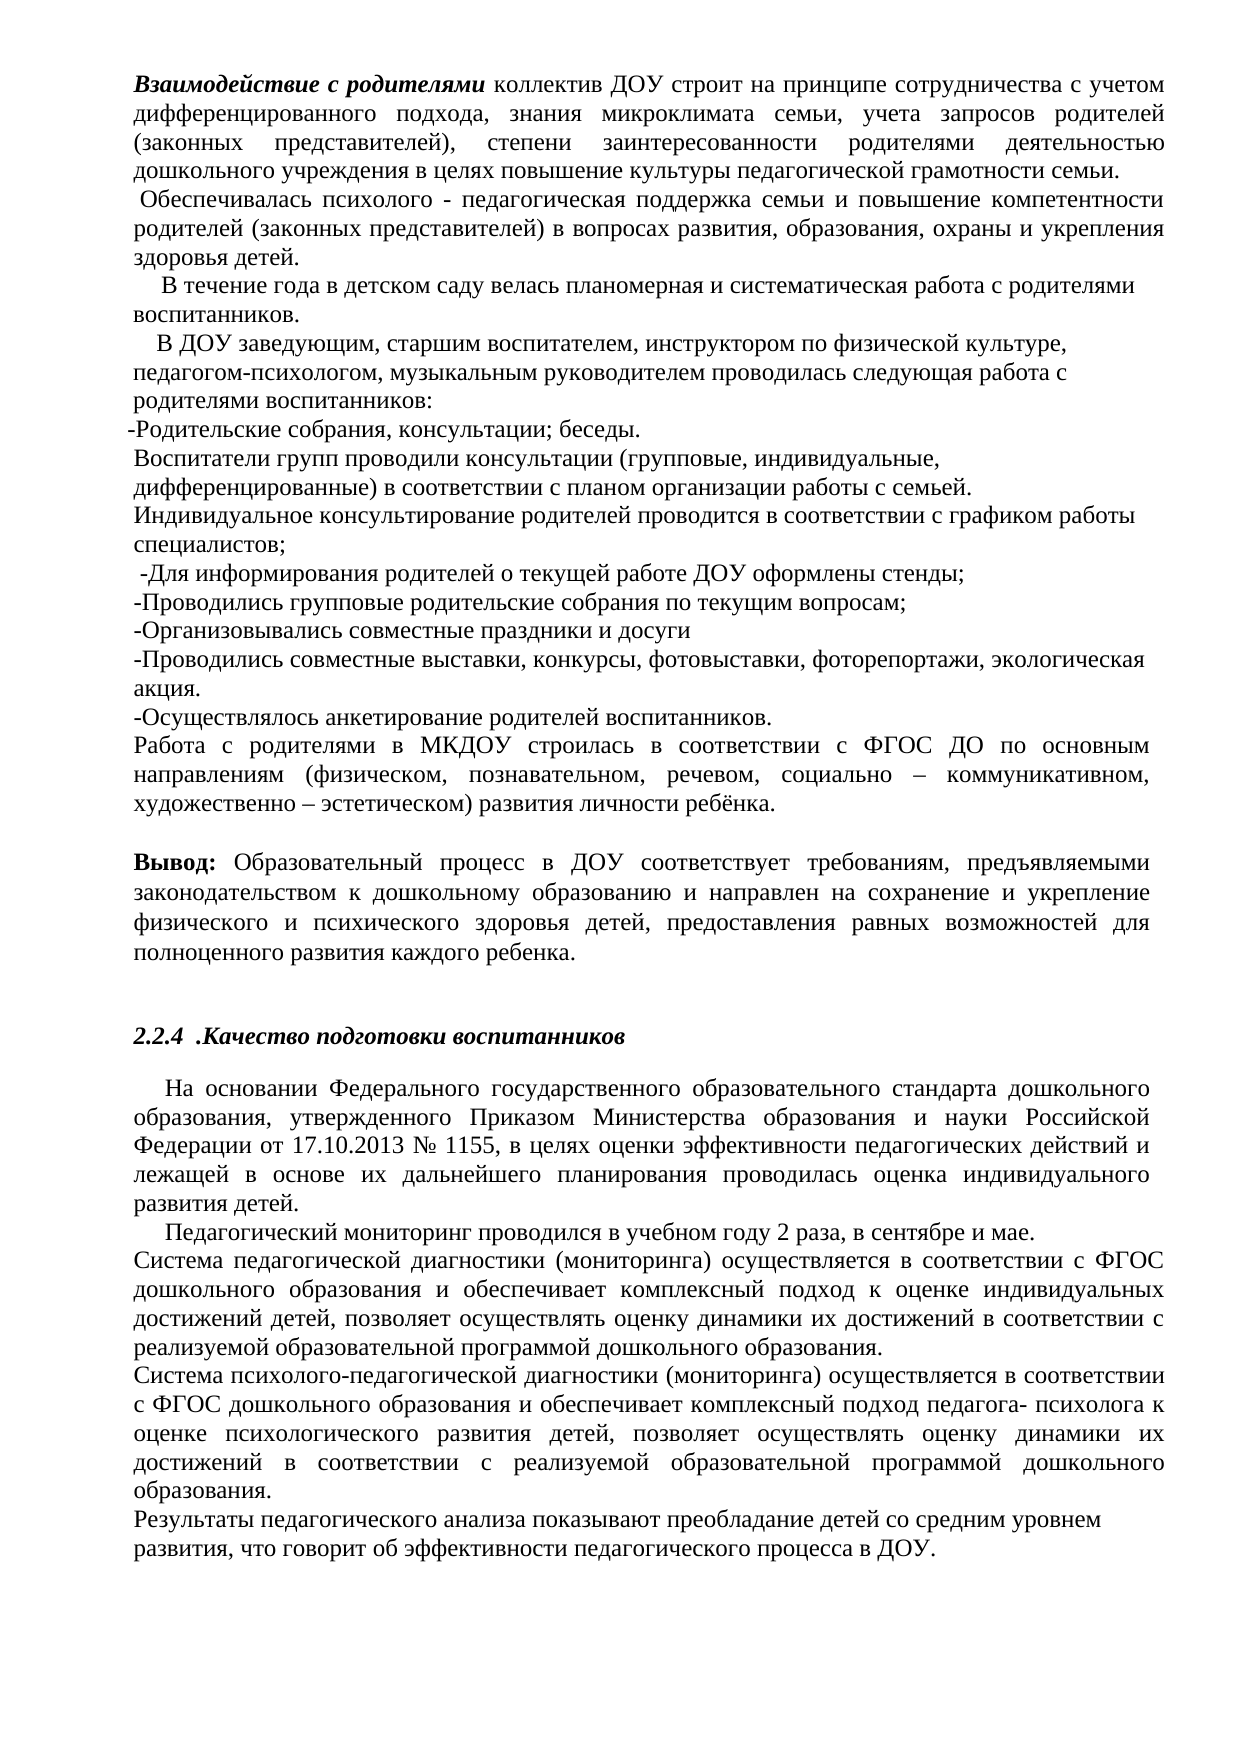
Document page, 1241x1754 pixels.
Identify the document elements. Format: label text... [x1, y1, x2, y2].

text Вывод: Образовательный процесс в ДОУ соответствует требованиям, предъявляемыми законодательством к дошкольному образованию и направлен на сохранение и укрепление физического и психического здоровья детей, предоставления равных возможностей для полноценного развития каждого ребенка. [133, 847, 1151, 966]
text Педагогический мониторинг проводился в учебном году 2 раза, в сентябре и мае. [164, 1217, 1178, 1246]
text -Осуществлялось анкетирование родителей воспитанников. [133, 702, 1178, 730]
text Обеспечивалась психолого - педагогическая поддержка семьи и повышение компетентности родителей (законных представителей) в вопросах развития, образования, охраны и укрепления здоровья детей. [133, 184, 1165, 270]
text -Для информирования родителей о текущей работе ДОУ оформлены стенды; [133, 558, 1178, 587]
text Взаимодействие с родителями коллектив ДОУ строит на принципе сотрудничества с учетом дифференцированного подхода, знания микроклимата семьи, учета запросов родителей (законных представителей), степени заинтересованности родителями деятельностью дошкольного учреждения в целях повышение культуры педагогической грамотности семьи. [133, 69, 1166, 184]
text -Организовывались совместные праздники и досуги [133, 615, 1178, 644]
text Система психолого-педагогической диагностики (мониторинга) осуществляется в соответствии с ФГОС дошкольного образования и обеспечивает комплексный подход педагога- психолога к оценке психологического развития детей, позволяет осуществлять оценку динамики их достижений в соответствии с реализуемой образовательной программой дошкольного образования. [133, 1361, 1166, 1504]
text -Родительские собрания, консультации; беседы. [121, 414, 1144, 443]
text -Проводились групповые родительские собрания по текущим вопросам; [133, 587, 1178, 615]
text Система педагогической диагностики (мониторинга) осуществляется в соответствии с ФГОС дошкольного образования и обеспечивает комплексный подход к оценке индивидуальных достижений детей, позволяет осуществлять оценку динамики их достижений в соответствии с реализуемой образовательной программой дошкольного образования. [133, 1246, 1165, 1361]
text Воспитатели групп проводили консультации (групповые, индивидуальные, дифференцированные) в соответствии с планом организации работы с семьей. Индивидуальное консультирование родителей проводится в соответствии с графиком работы специалистов; [133, 443, 1144, 558]
text -Проводились совместные выставки, конкурсы, фотовыставки, фоторепортажи, экологическая акция. [133, 644, 1178, 702]
text Результаты педагогического анализа показывают преобладание детей со средним уровнем развития, что говорит об эффективности педагогического процесса в ДОУ. [133, 1504, 1178, 1562]
text На основании Федерального государственного образовательного стандарта дошкольного образования, утвержденного Приказом Министерства образования и науки Российской Федерации от 17.10.2013 № 1155, в целях оценки эффективности педагогических действий и лежащей в основе их дальнейшего планирования проводилась оценка индивидуального развития детей. [133, 1073, 1151, 1217]
text В течение года в детском саду велась планомерная и систематическая работа с родителями воспитанников. [133, 270, 1178, 328]
subtitle .Качество подготовки воспитанников [133, 1021, 1178, 1050]
text В ДОУ заведующим, старшим воспитателем, инструктором по физической культуре, педагогом-психологом, музыкальным руководителем проводилась следующая работа с родителями воспитанников: [133, 328, 1144, 414]
text Работа с родителями в МКДОУ строилась в соответствии с ФГОС ДО по основным направлениям (физическом, познавательном, речевом, социально – коммуникативном, художественно – эстетическом) развития личности ребёнка. [133, 730, 1151, 817]
